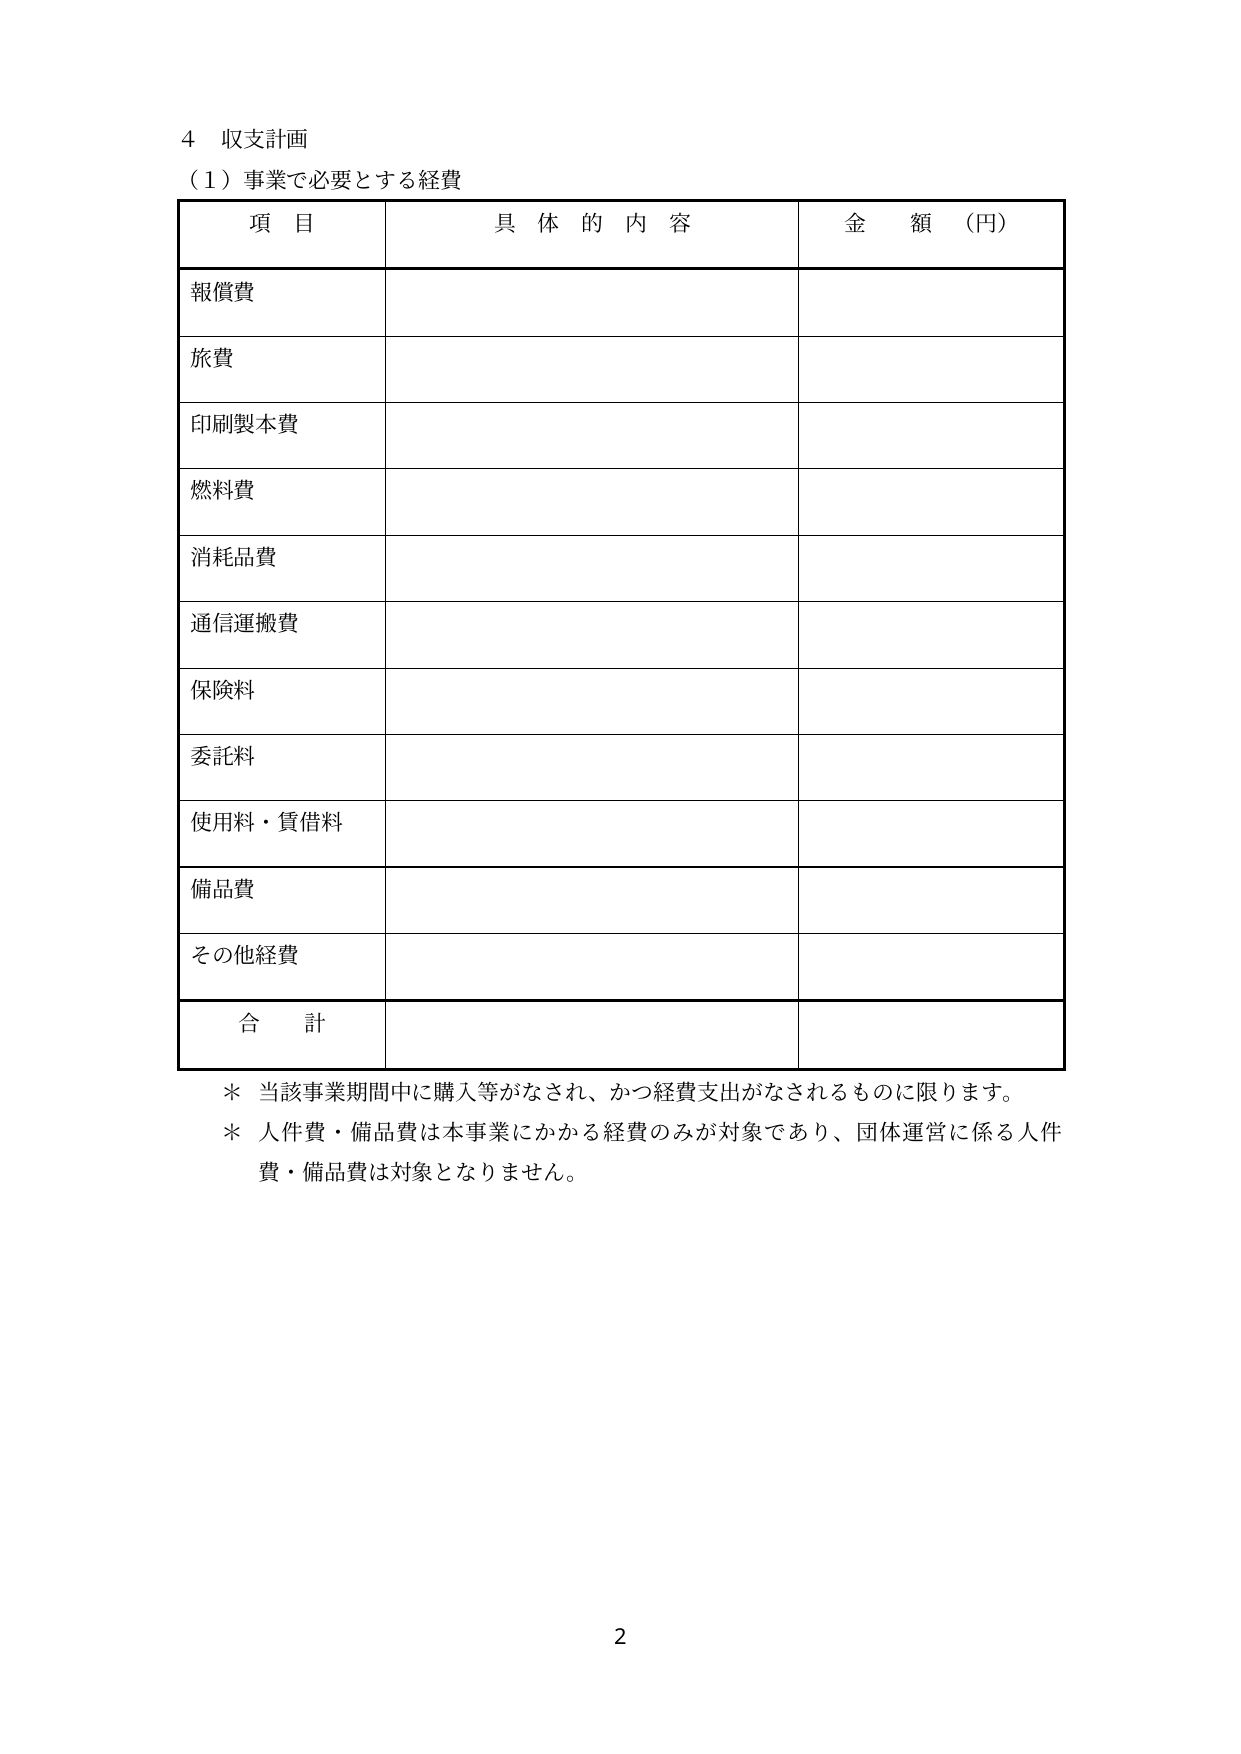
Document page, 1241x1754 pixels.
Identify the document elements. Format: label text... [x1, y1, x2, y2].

table_cell [386, 337, 798, 402]
table_cell [386, 735, 798, 800]
table_cell 旅費 [180, 337, 385, 402]
table_cell [799, 270, 1063, 336]
table_cell [799, 469, 1063, 535]
table_cell 備品費 [180, 868, 385, 933]
table_cell [386, 403, 798, 468]
table_cell [799, 337, 1063, 402]
table_header 項 目 [180, 202, 385, 267]
table_cell [799, 1002, 1063, 1068]
table_cell [386, 868, 798, 933]
table_cell 消耗品費 [180, 536, 385, 601]
table_header 具 体 的 内 容 [386, 202, 798, 267]
table_cell [799, 801, 1063, 866]
table_cell 使用料・賃借料 [180, 801, 385, 866]
text （１）事業で必要とする経費 [177, 158, 1063, 199]
table_cell [799, 669, 1063, 734]
table_cell [386, 801, 798, 866]
table_cell [386, 669, 798, 734]
table_cell 燃料費 [180, 469, 385, 535]
table_cell 通信運搬費 [180, 602, 385, 667]
table_cell その他経費 [180, 934, 385, 999]
table_cell [386, 270, 798, 336]
table_cell [799, 735, 1063, 800]
table_cell [799, 536, 1063, 601]
list 人件費・備品費は本事業にかかる経費のみが対象であり、団体運営に係る人件費・備品費は対象となりません。 [221, 1111, 1063, 1191]
text ４ 収支計画 [177, 118, 1063, 158]
list 当該事業期間中に購入等がなされ、かつ経費支出がなされるものに限ります。 [221, 1071, 1063, 1111]
table_cell [799, 602, 1063, 667]
table_header 金 額 （円） [799, 202, 1063, 267]
table_cell [799, 403, 1063, 468]
table_cell [386, 1002, 798, 1068]
table_cell [799, 934, 1063, 999]
table_cell 印刷製本費 [180, 403, 385, 468]
table_cell 委託料 [180, 735, 385, 800]
table_cell [386, 934, 798, 999]
table_cell 合 計 [180, 1002, 385, 1068]
table_cell [386, 602, 798, 667]
table_cell [386, 469, 798, 535]
table_cell 保険料 [180, 669, 385, 734]
table_cell [386, 536, 798, 601]
table_cell [799, 868, 1063, 933]
table_cell 報償費 [180, 270, 385, 336]
